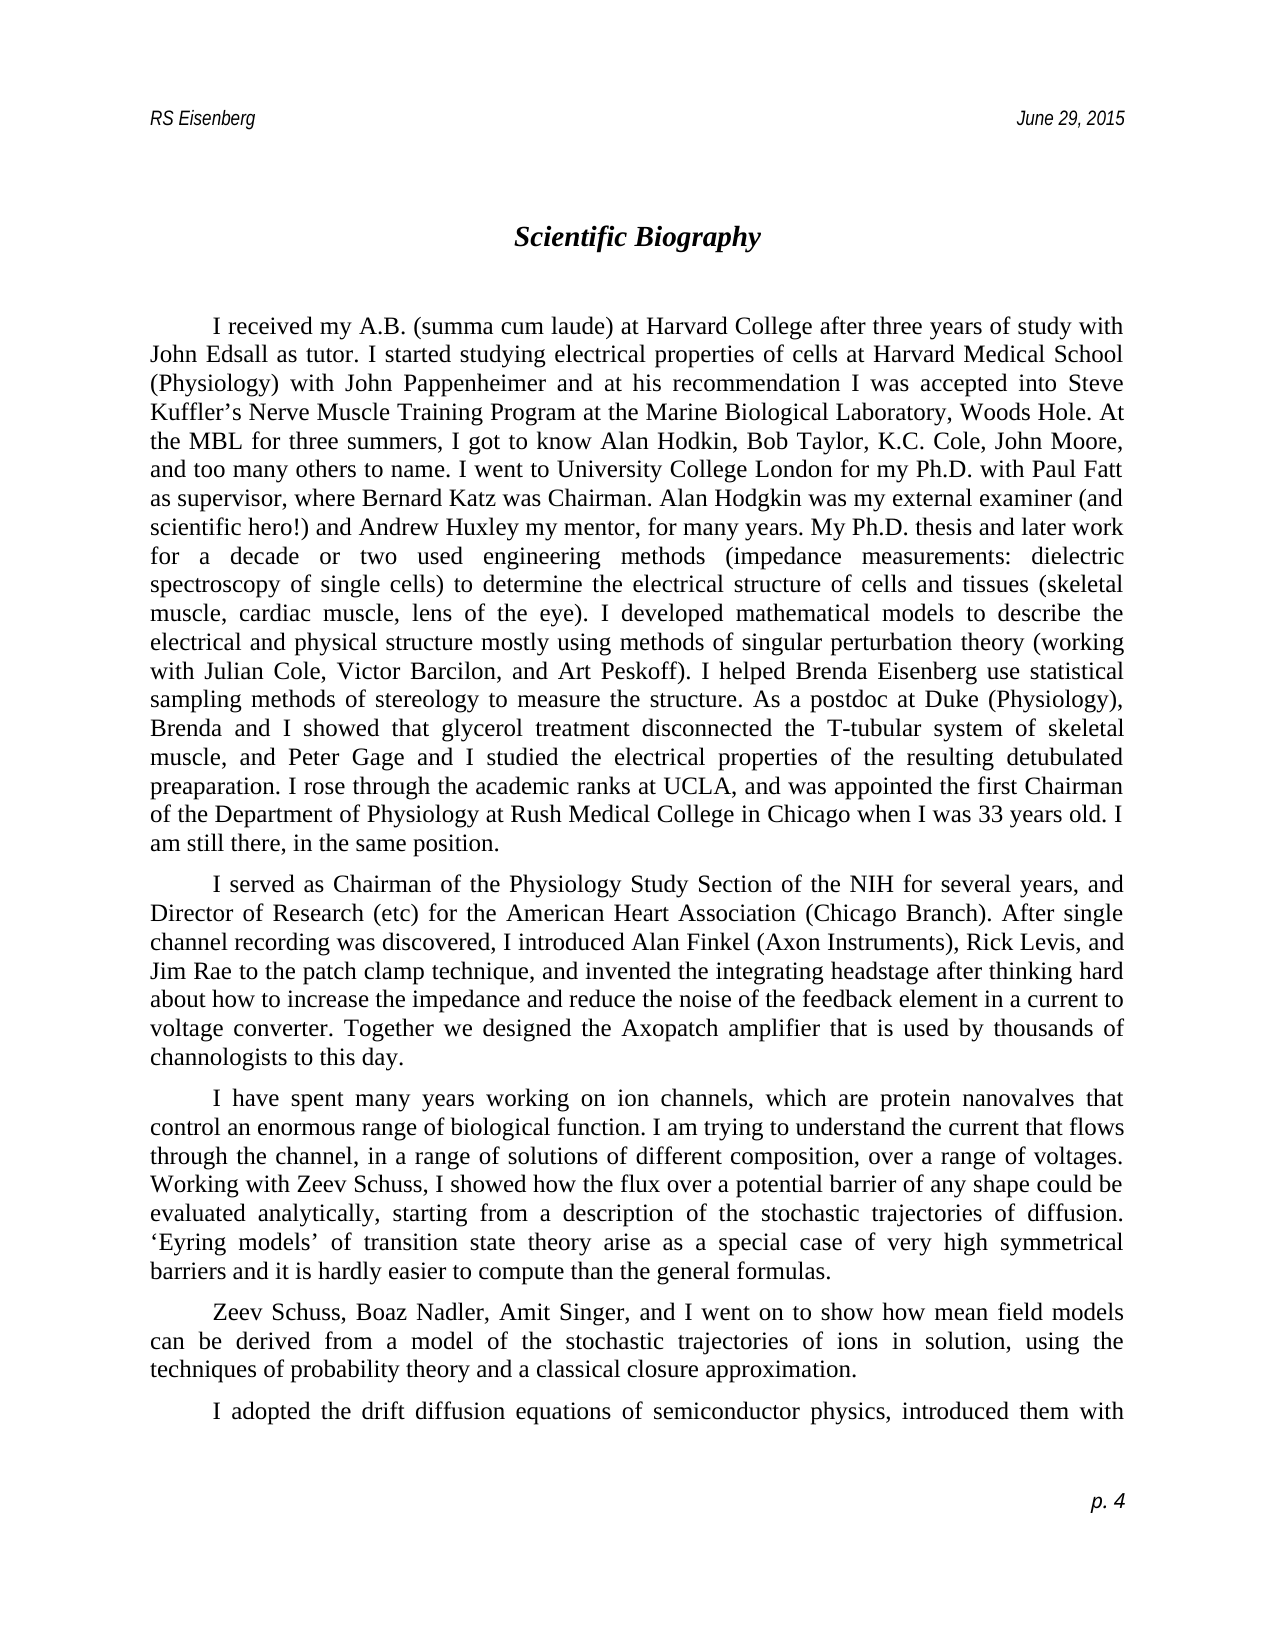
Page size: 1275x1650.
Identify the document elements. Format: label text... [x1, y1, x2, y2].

text I served as Chairman of the Physiology Study Section of the NIH for several years, and Director of Research (etc) for the American Heart Association (Chicago Branch). After single channel recording was discovered, I introduced Alan Finkel (Axon Instruments), Rick Levis, and Jim Rae to the patch clamp technique, and invented the integrating headstage after thinking hard about how to increase the impedance and reduce the noise of the feedback element in a current to voltage converter. Together we designed the Axopatch amplifier that is used by thousands of channologists to this day. [150, 869, 1125, 1071]
text I have spent many years working on ion channels, which are protein nanovalves that control an enormous range of biological function. I am trying to understand the current that flows through the channel, in a range of solutions of different composition, over a range of voltages. Working with Zeev Schuss, I showed how the flux over a potential barrier of any shape could be evaluated analytically, starting from a description of the stochastic trajectories of diffusion. ‘Eyring models’ of transition state theory arise as a special case of very high symmetrical barriers and it is hardly easier to compute than the general formulas. [150, 1083, 1125, 1284]
text I received my A.B. (summa cum laude) at Harvard College after three years of study with John Edsall as tutor. I started studying electrical properties of cells at Harvard Medical School (Physiology) with John Pappenheimer and at his recommendation I was accepted into Steve Kuffler’s Nerve Muscle Training Program at the Marine Biological Laboratory, Woods Hole. At the MBL for three summers, I got to know Alan Hodkin, Bob Taylor, K.C. Cole, John Moore, and too many others to name. I went to University College London for my Ph.D. with Paul Fatt as supervisor, where Bernard Katz was Chairman. Alan Hodgkin was my external examiner (and scientific hero!) and Andrew Huxley my mentor, for many years. My Ph.D. thesis and later work for a decade or two used engineering methods (impedance measurements: dielectric spectroscopy of single cells) to determine the electrical structure of cells and tissues (skeletal muscle, cardiac muscle, lens of the eye). I developed mathematical models to describe the electrical and physical structure mostly using methods of singular perturbation theory (working with Julian Cole, Victor Barcilon, and Art Peskoff). I helped Brenda Eisenberg use statistical sampling methods of stereology to measure the structure. As a postdoc at Duke (Physiology), Brenda and I showed that glycerol treatment disconnected the T-tubular system of skeletal muscle, and Peter Gage and I studied the electrical properties of the resulting detubulated preaparation. I rose through the academic ranks at UCLA, and was appointed the first Chairman of the Department of Physiology at Rush Medical College in Chicago when I was 33 years old. I am still there, in the same position. [150, 311, 1125, 857]
text Scientific Biography [150, 219, 1125, 252]
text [150, 1396, 1125, 1424]
text Zeev Schuss, Boaz Nadler, Amit Singer, and I went on to show how mean field models can be derived from a model of the stochastic trajectories of ions in solution, using the techniques of probability theory and a classical closure approximation. [150, 1297, 1125, 1383]
